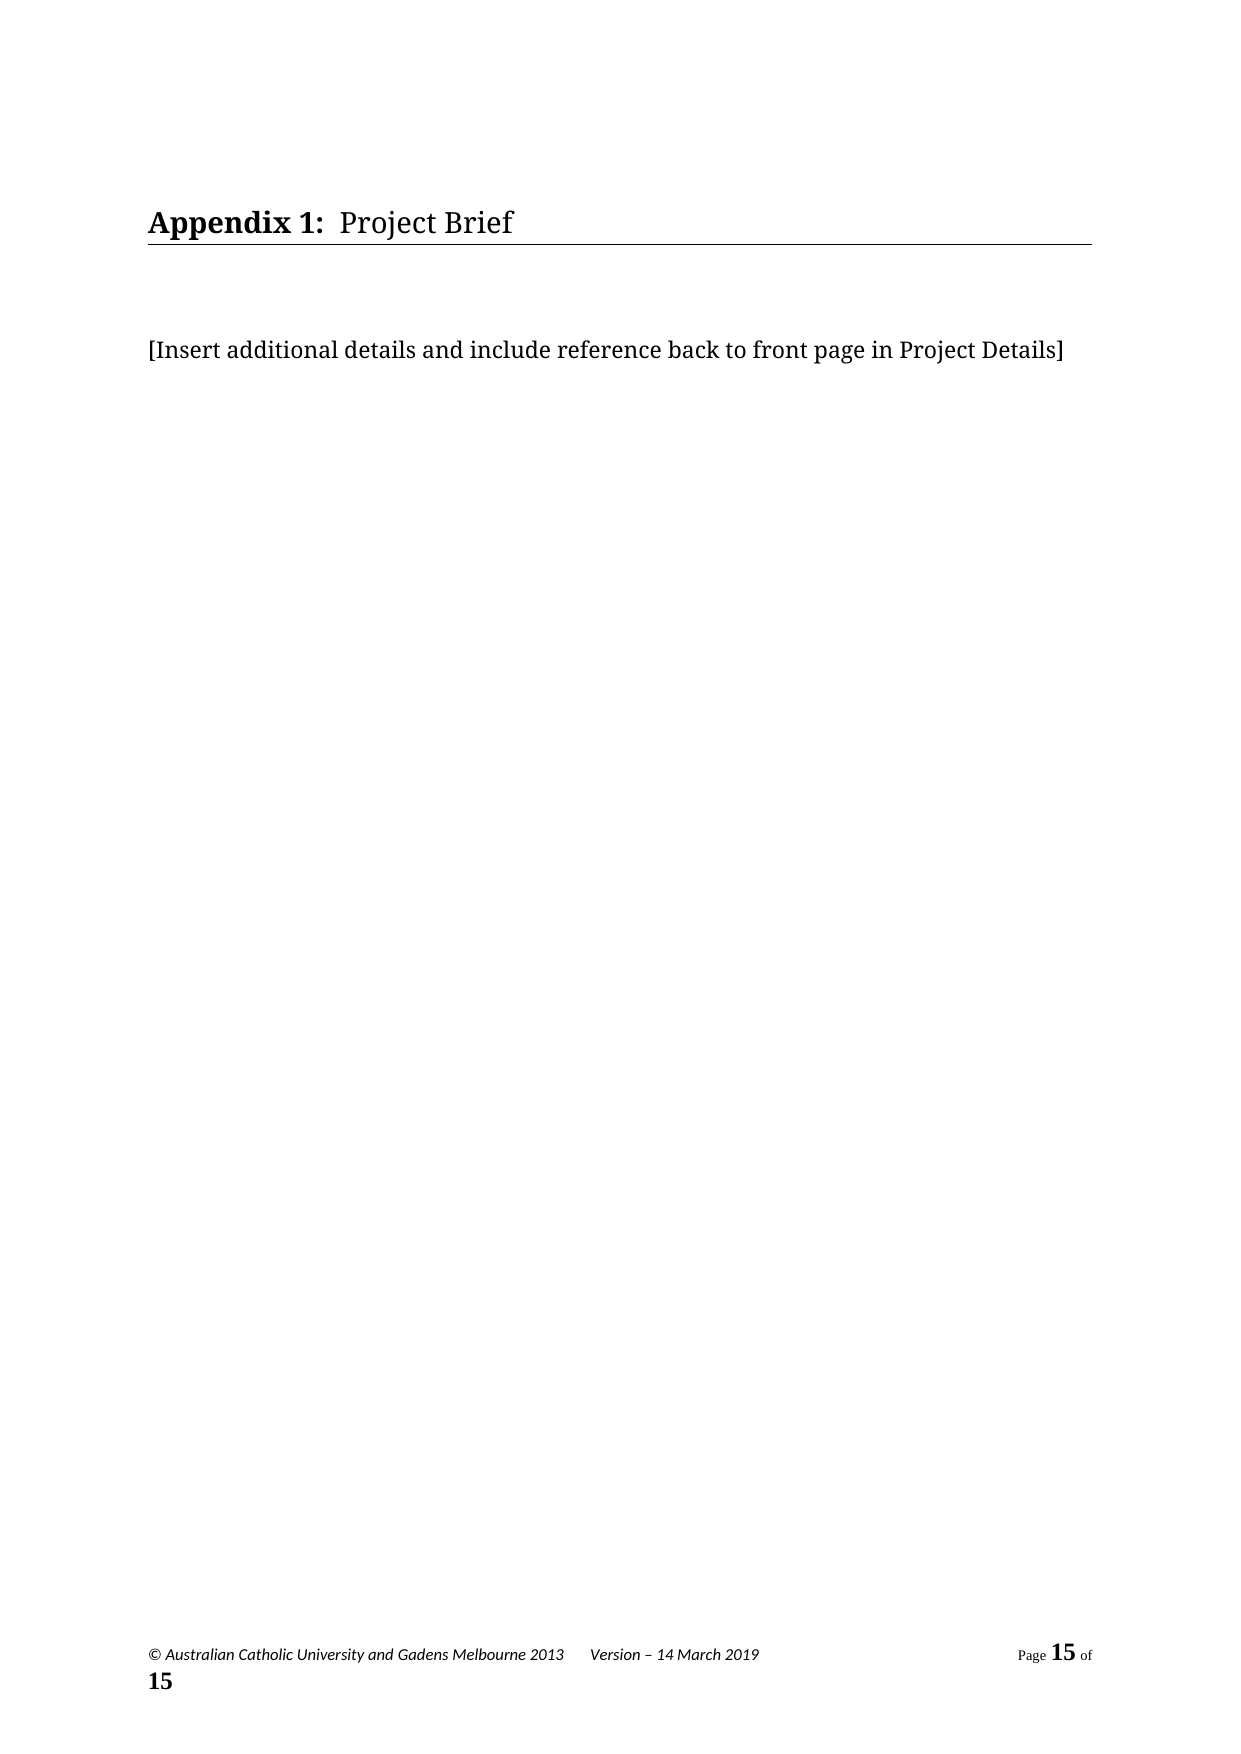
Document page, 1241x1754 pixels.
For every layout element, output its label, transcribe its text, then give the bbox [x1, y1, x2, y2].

text [Insert additional details and include reference back to front page in Project Details] [148, 337, 1092, 364]
text Appendix 1: Project Brief [148, 202, 1092, 244]
